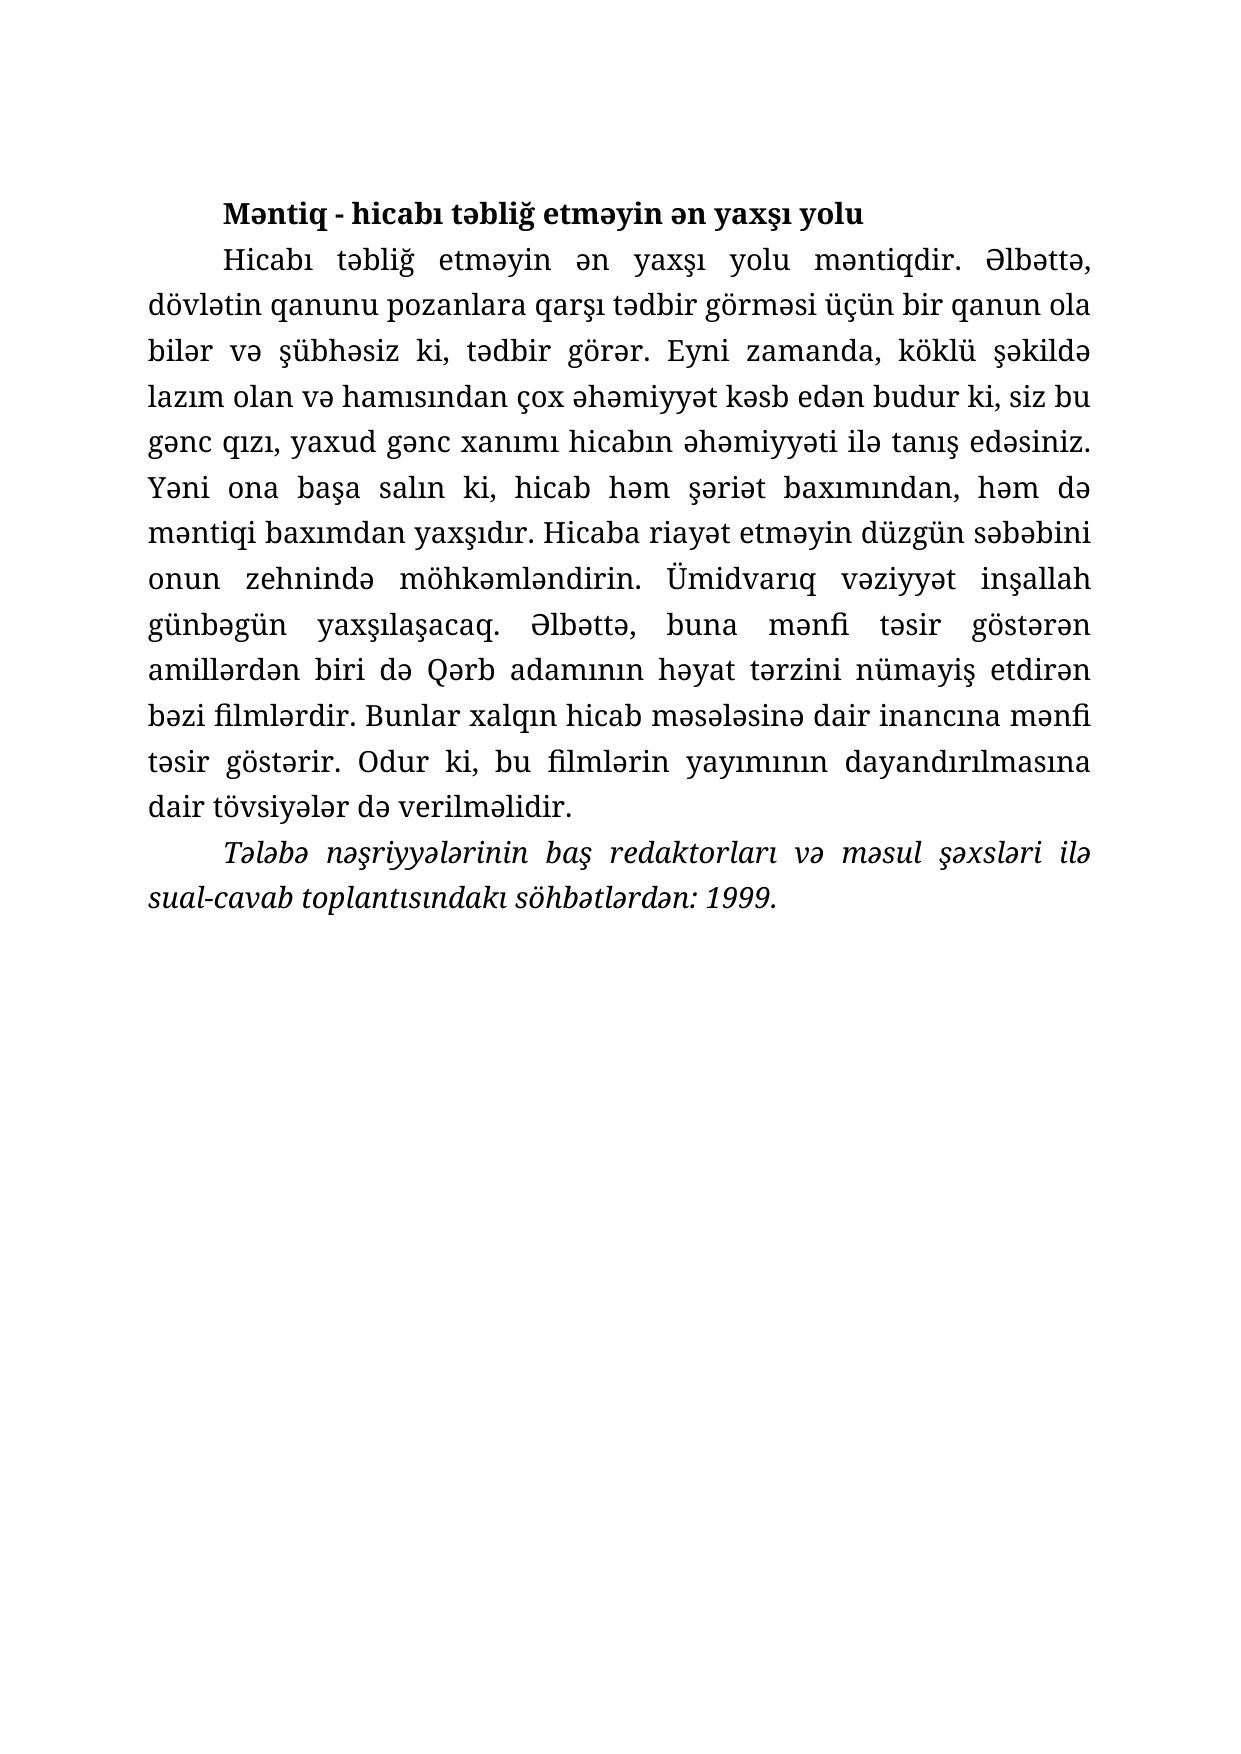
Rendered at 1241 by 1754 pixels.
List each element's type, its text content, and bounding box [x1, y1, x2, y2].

text Məntiq - hicabı təbliğ etməyin ən yaxşı yolu [148, 193, 1092, 233]
text Hicabı təbliğ etməyin ən yaxşı yolu məntiqdir. Əlbəttə, dövlətin qanunu pozanlara qarşı tədbir görməsi üçün bir qanun ola bilər və şübhəsiz ki, tədbir görər. Eyni zamanda, köklü şəkildə lazım olan və hamısından çox əhəmiyyət kəsb edən budur ki, siz bu gənc qızı, yaxud gənc xanımı hicabın əhəmiyyəti ilə tanış edəsiniz. Yəni ona başa salın ki, hicab həm şəriət baxımından, həm də məntiqi baxımdan yaxşıdır. Hicaba riayət etməyin düzgün səbəbini onun zehnində möhkəmləndirin. Ümidvarıq vəziyyət inşallah günbəgün yaxşılaşacaq. Əlbəttə, buna mənfi təsir göstərən amillərdən biri də Qərb adamının həyat tərzini nümayiş etdirən bəzi filmlərdir. Bunlar xalqın hicab məsələsinə dair inancına mənfi təsir göstərir. Odur ki, bu filmlərin yayımının dayandırılmasına dair tövsiyələr də verilməlidir. [148, 239, 1092, 826]
text Tələbə nəşriyyələrinin baş redaktorları və məsul şəxsləri ilə sual-cavab toplantısındakı söhbətlərdən: 1999. [148, 832, 1092, 917]
